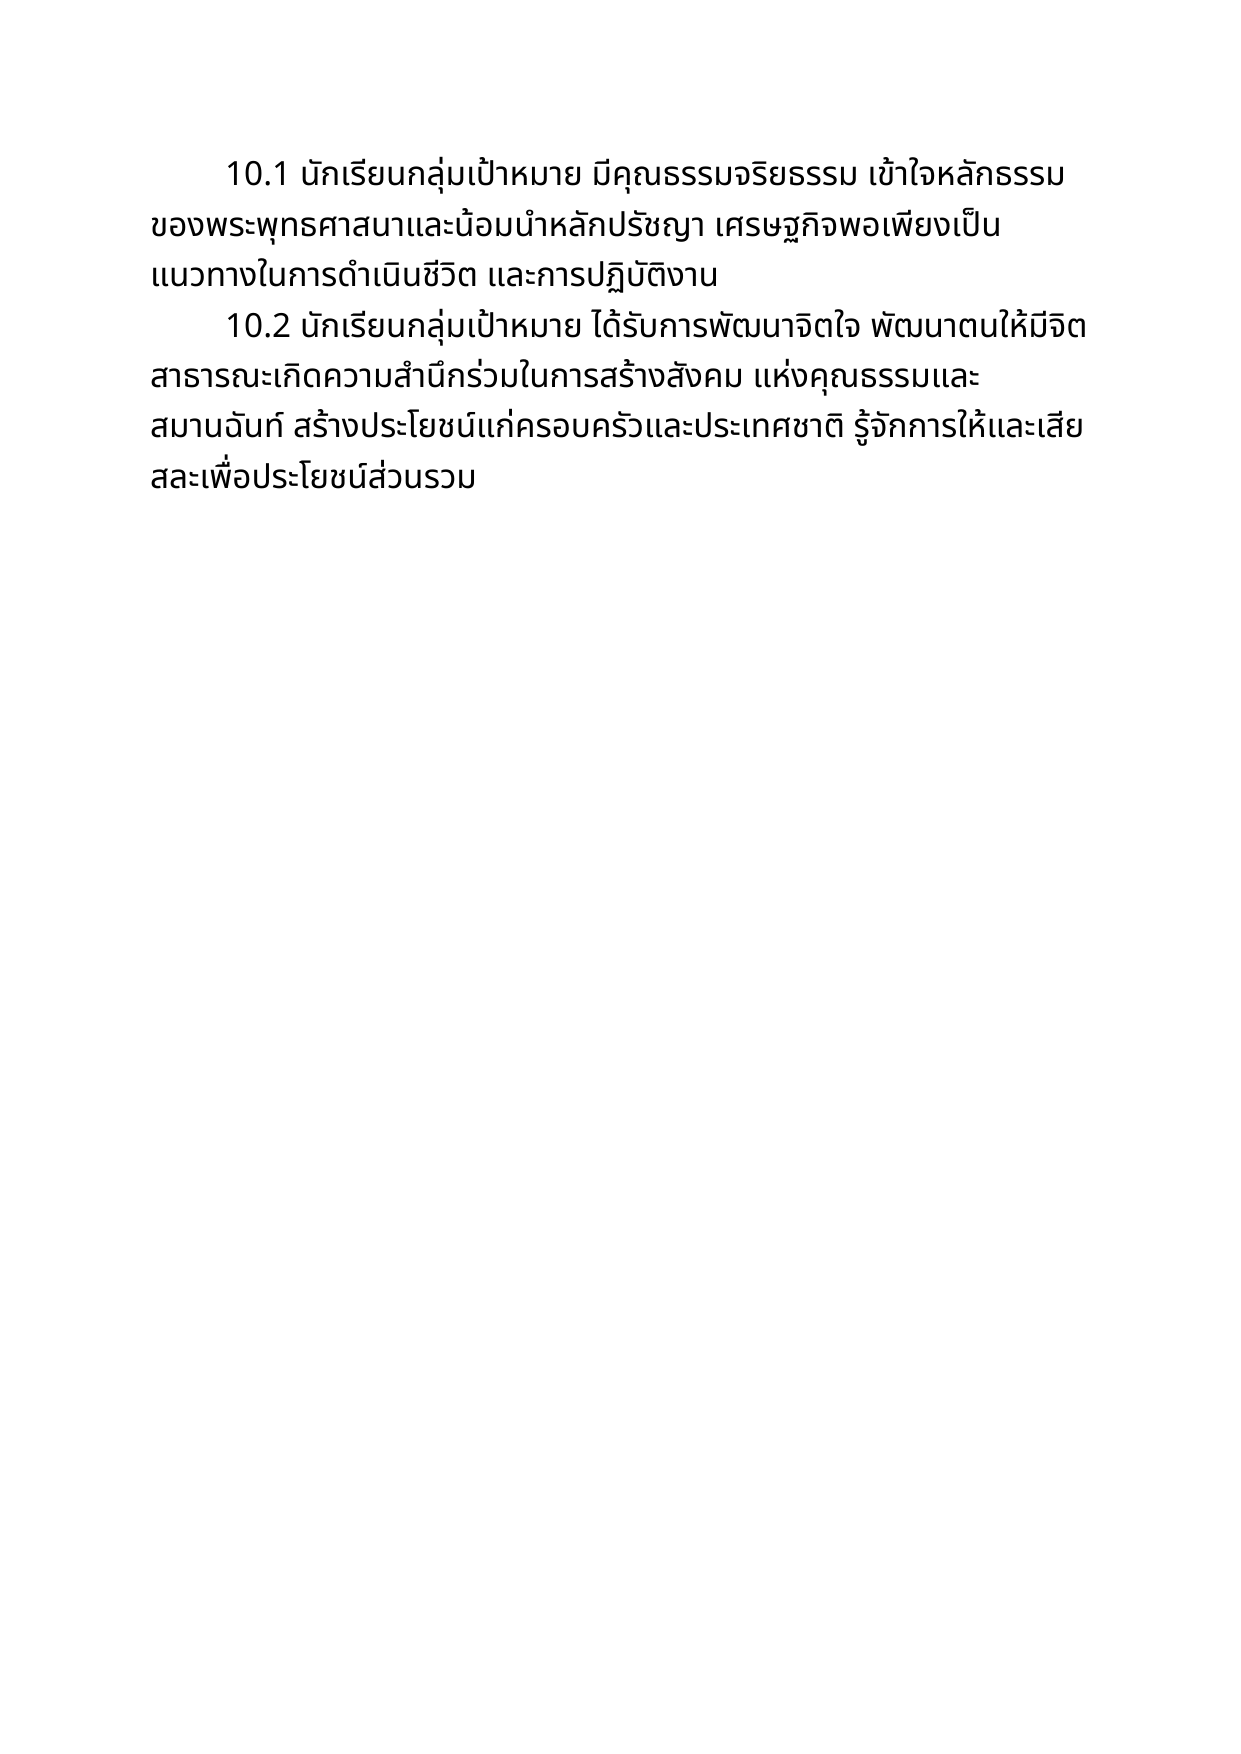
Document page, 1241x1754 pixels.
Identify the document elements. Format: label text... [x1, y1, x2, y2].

text 10.1 นักเรียนกลุ่มเป้าหมาย มีคุณธรรมจริยธรรม เข้าใจหลักธรรมของพระพุทธศาสนาและน้อมนําหลักปรัชญา เศรษฐกิจพอเพียงเป็นแนวทางในการดําเนินชีวิต และการปฏิบัติงาน [150, 150, 1090, 301]
text 10.2 นักเรียนกลุ่มเป้าหมาย ได้รับการพัฒนาจิตใจ พัฒนาตนให้มีจิตสาธารณะเกิดความสํานึกร่วมในการสร้างสังคม แห่งคุณธรรมและสมานฉันท์ สร้างประโยชน์แก่ครอบครัวและประเทศชาติ รู้จักการให้และเสียสละเพื่อประโยชน์ส่วนรวม [150, 301, 1090, 503]
